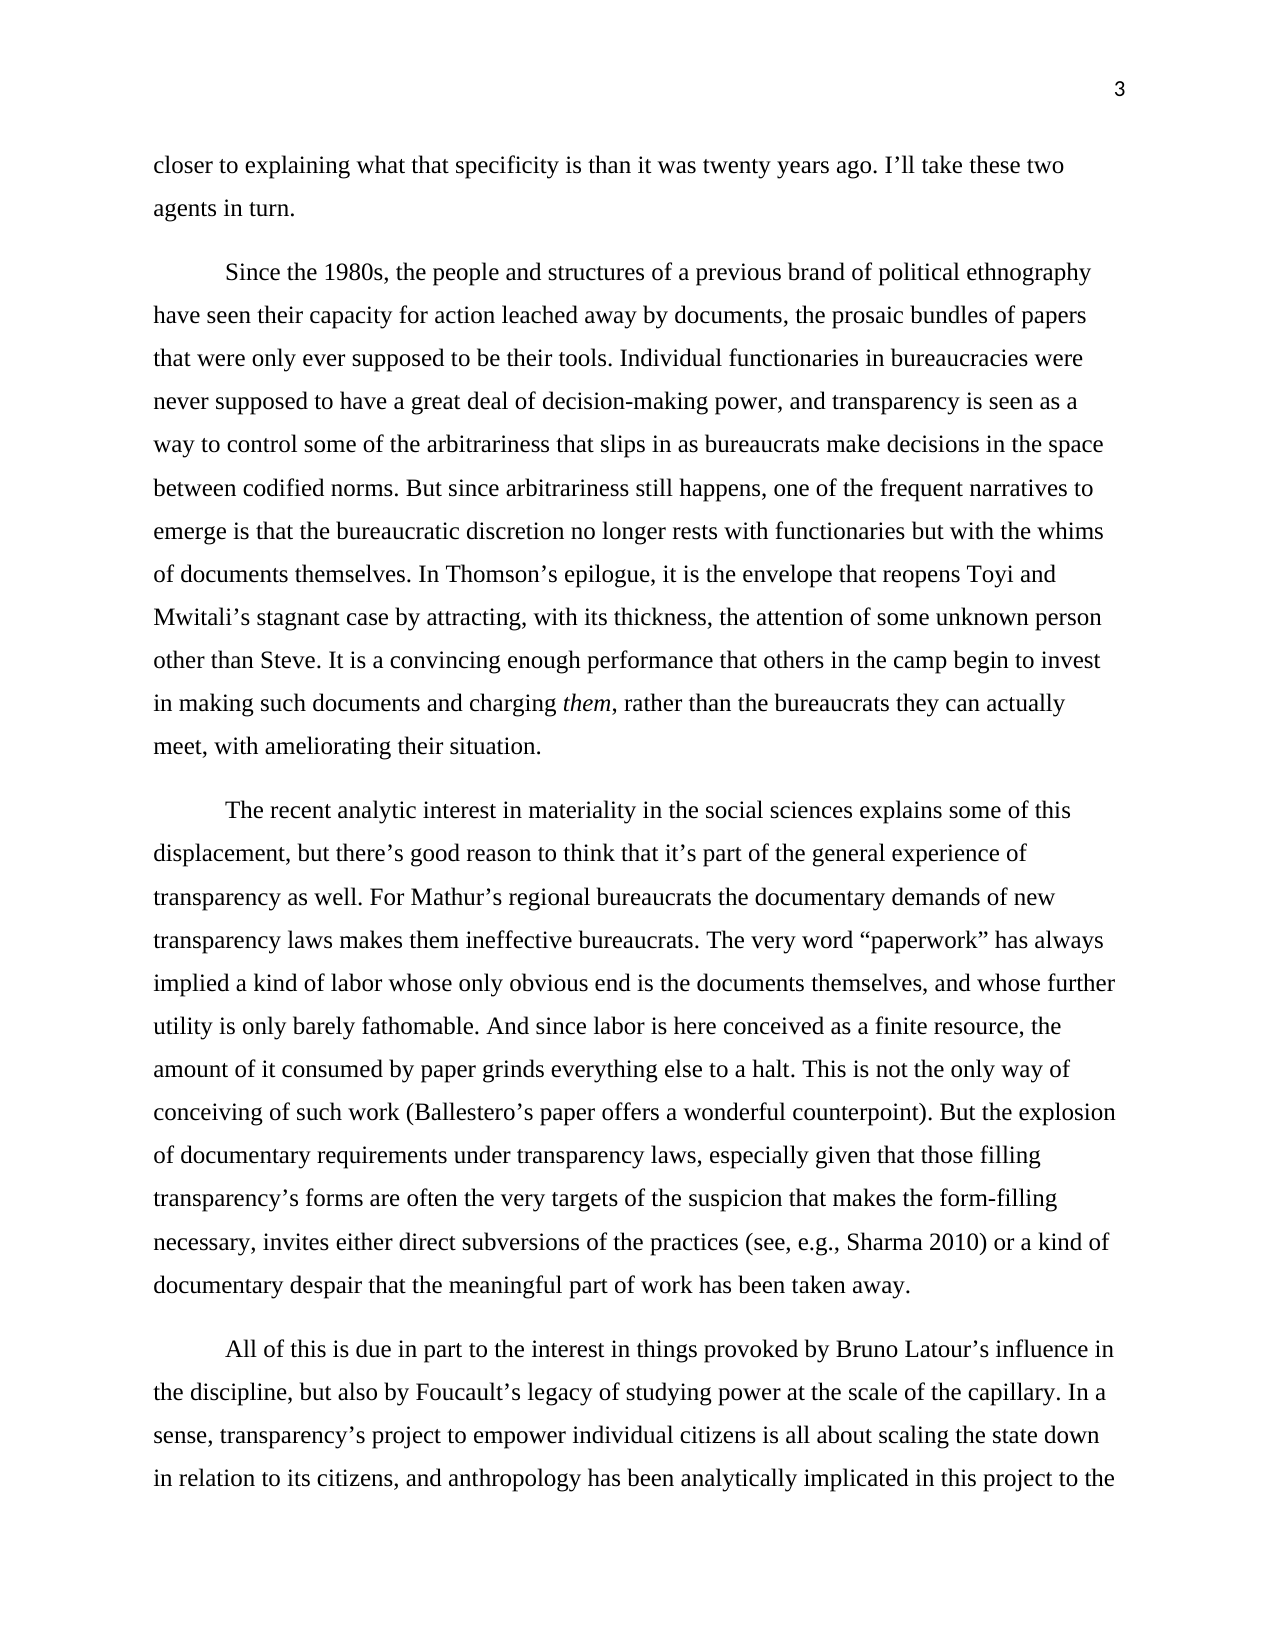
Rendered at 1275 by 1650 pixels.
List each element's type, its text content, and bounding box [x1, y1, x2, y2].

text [153, 150, 1125, 222]
text The recent analytic interest in materiality in the social sciences explains some of this displacement, but there’s good reason to think that it’s part of the general experience of transparency as well. For Mathur’s regional bureaucrats the documentary demands of new transparency laws makes them ineffective bureaucrats. The very word “paperwork” has always implied a kind of labor whose only obvious end is the documents themselves, and whose further utility is only barely fathomable. And since labor is here conceived as a finite resource, the amount of it consumed by paper grinds everything else to a halt. This is not the only way of conceiving of such work (Ballestero’s paper offers a wonderful counterpoint). But the explosion of documentary requirements under transparency laws, especially given that those filling transparency’s forms are often the very targets of the suspicion that makes the form-filling necessary, invites either direct subversions of the practices (see, e.g., Sharma 2010) or a kind of documentary despair that the meaningful part of work has been taken away. [153, 795, 1125, 1298]
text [153, 1334, 1125, 1492]
text Since the 1980s, the people and structures of a previous brand of political ethnography have seen their capacity for action leached away by documents, the prosaic bundles of papers that were only ever supposed to be their tools. Individual functionaries in bureaucracies were never supposed to have a great deal of decision-making power, and transparency is seen as a way to control some of the arbitrariness that slips in as bureaucrats make decisions in the space between codified norms. But since arbitrariness still happens, one of the frequent narratives to emerge is that the bureaucratic discretion no longer rests with functionaries but with the whims of documents themselves. In Thomson’s epilogue, it is the envelope that reopens Toyi and Mwitali’s stagnant case by attracting, with its thickness, the attention of some unknown person other than Steve. It is a convincing enough performance that others in the camp begin to invest in making such documents and charging them, rather than the bureaucrats they can actually meet, with ameliorating their situation. [153, 257, 1125, 760]
